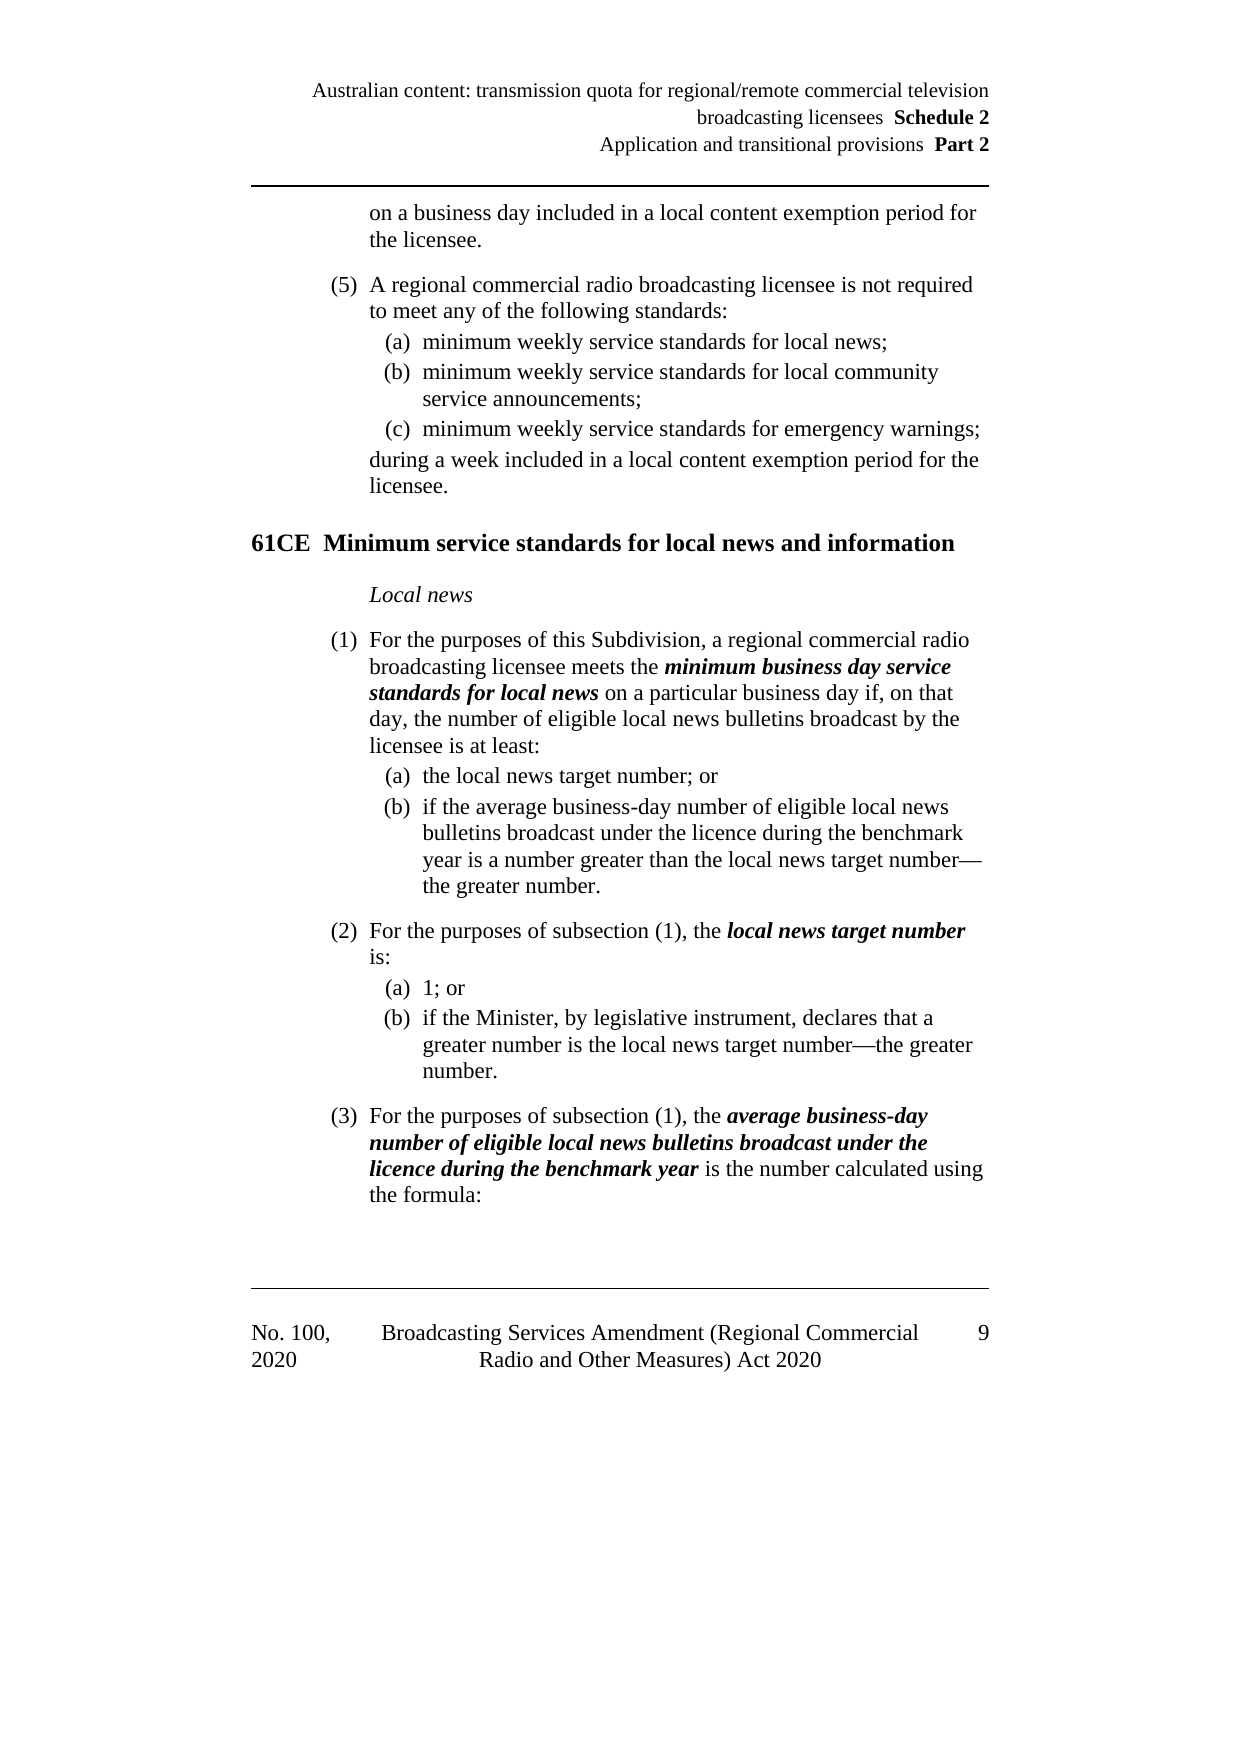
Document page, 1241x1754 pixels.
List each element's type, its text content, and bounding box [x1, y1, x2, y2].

text (a) 1; or [251, 974, 989, 1000]
text (1) For the purposes of this Subdivision, a regional commercial radio broadcasting licensee meets the minimum business day service standards for local news on a particular business day if, on that day, the number of eligible local news bulletins broadcast by the licensee is at least: [251, 626, 989, 758]
text during a week included in a local content exemption period for the licensee. [369, 446, 989, 498]
text (a) minimum weekly service standards for local news; [251, 328, 989, 354]
text (b) if the average business-day number of eligible local news bulletins broadcast under the licence during the benchmark year is a number greater than the local news target number—the greater number. [251, 793, 989, 898]
text (b) if the Minister, by legislative instrument, declares that a greater number is the local news target number—the greater number. [251, 1004, 989, 1083]
text (2) For the purposes of subsection (1), the local news target number is: [251, 917, 989, 970]
text (a) the local news target number; or [251, 762, 989, 789]
text 61CE Minimum service standards for local news and information [251, 528, 989, 556]
text (3) For the purposes of subsection (1), the average business-day number of eligible local news bulletins broadcast under the licence during the benchmark year is the number calculated using the formula: [251, 1102, 989, 1208]
text Local news [369, 581, 989, 608]
text (5) A regional commercial radio broadcasting licensee is not required to meet any of the following standards: [251, 271, 989, 324]
text (c) minimum weekly service standards for emergency warnings; [251, 415, 989, 442]
text on a business day included in a local content exemption period for the licensee. [369, 199, 989, 252]
text (b) minimum weekly service standards for local community service announcements; [251, 358, 989, 411]
